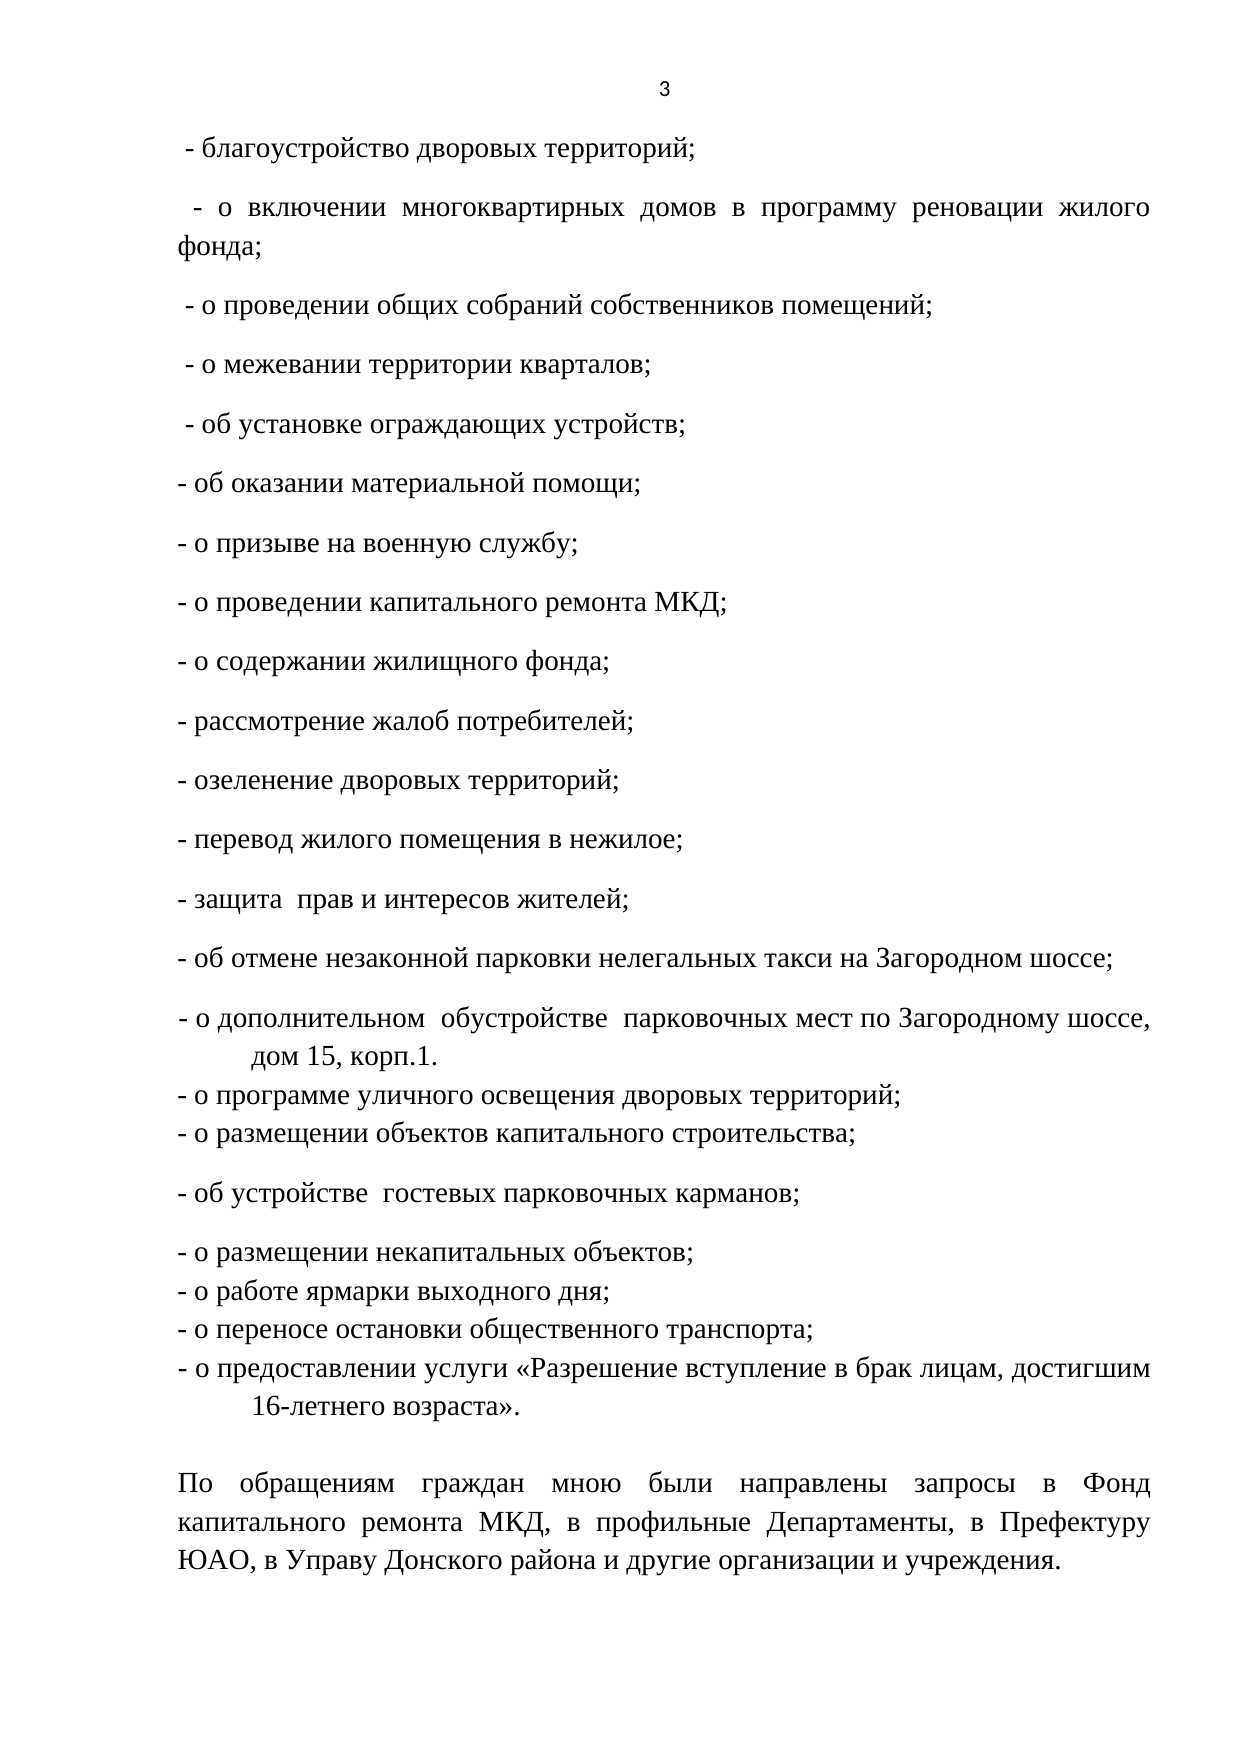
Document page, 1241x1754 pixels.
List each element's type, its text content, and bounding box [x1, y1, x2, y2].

text - о призыве на военную службу; [162, 525, 1152, 558]
text - об отмене незаконной парковки нелегальных такси на Загородном шоссе; [162, 940, 1152, 974]
text - об установке ограждающих устройств; [177, 406, 1152, 439]
text - о программе уличного освещения дворовых территорий; [162, 1077, 1152, 1110]
text - о работе ярмарки выходного дня; [162, 1273, 1152, 1306]
text - о межевании территории кварталов; [177, 347, 1152, 380]
text - защита прав и интересов жителей; [162, 881, 1152, 914]
text - озеленение дворовых территорий; [162, 762, 1152, 796]
text - о содержании жилищного фонда; [162, 643, 1152, 677]
text - о проведении капитального ремонта МКД; [162, 584, 1152, 618]
text - рассмотрение жалоб потребителей; [162, 703, 1152, 736]
text - о включении многоквартирных домов в программу реновации жилого фонда; [177, 189, 1152, 261]
text - о размещении некапитальных объектов; [162, 1234, 1152, 1268]
text - об устройстве гостевых парковочных карманов; [162, 1175, 1152, 1208]
text - перевод жилого помещения в нежилое; [162, 822, 1152, 855]
text - о проведении общих собраний собственников помещений; [177, 287, 1152, 321]
text - благоустройство дворовых территорий; [177, 130, 1152, 163]
text - о предоставлении услуги «Разрешение вступление в брак лицам, достигшим 16-летнего возраста». [162, 1350, 1152, 1422]
text - о размещении объектов капитального строительства; [162, 1115, 1152, 1149]
text - о переносе остановки общественного транспорта; [162, 1311, 1152, 1345]
text - об оказании материальной помощи; [162, 465, 1152, 499]
text По обращениям граждан мною были направлены запросы в Фонд капитального ремонта МКД, в профильные Департаменты, в Префектуру ЮАО, в Управу Донского района и другие организации и учреждения. [177, 1465, 1152, 1576]
text - о дополнительном обустройстве парковочных мест по Загородному шоссе, дом 15, корп.1. [162, 1000, 1152, 1072]
